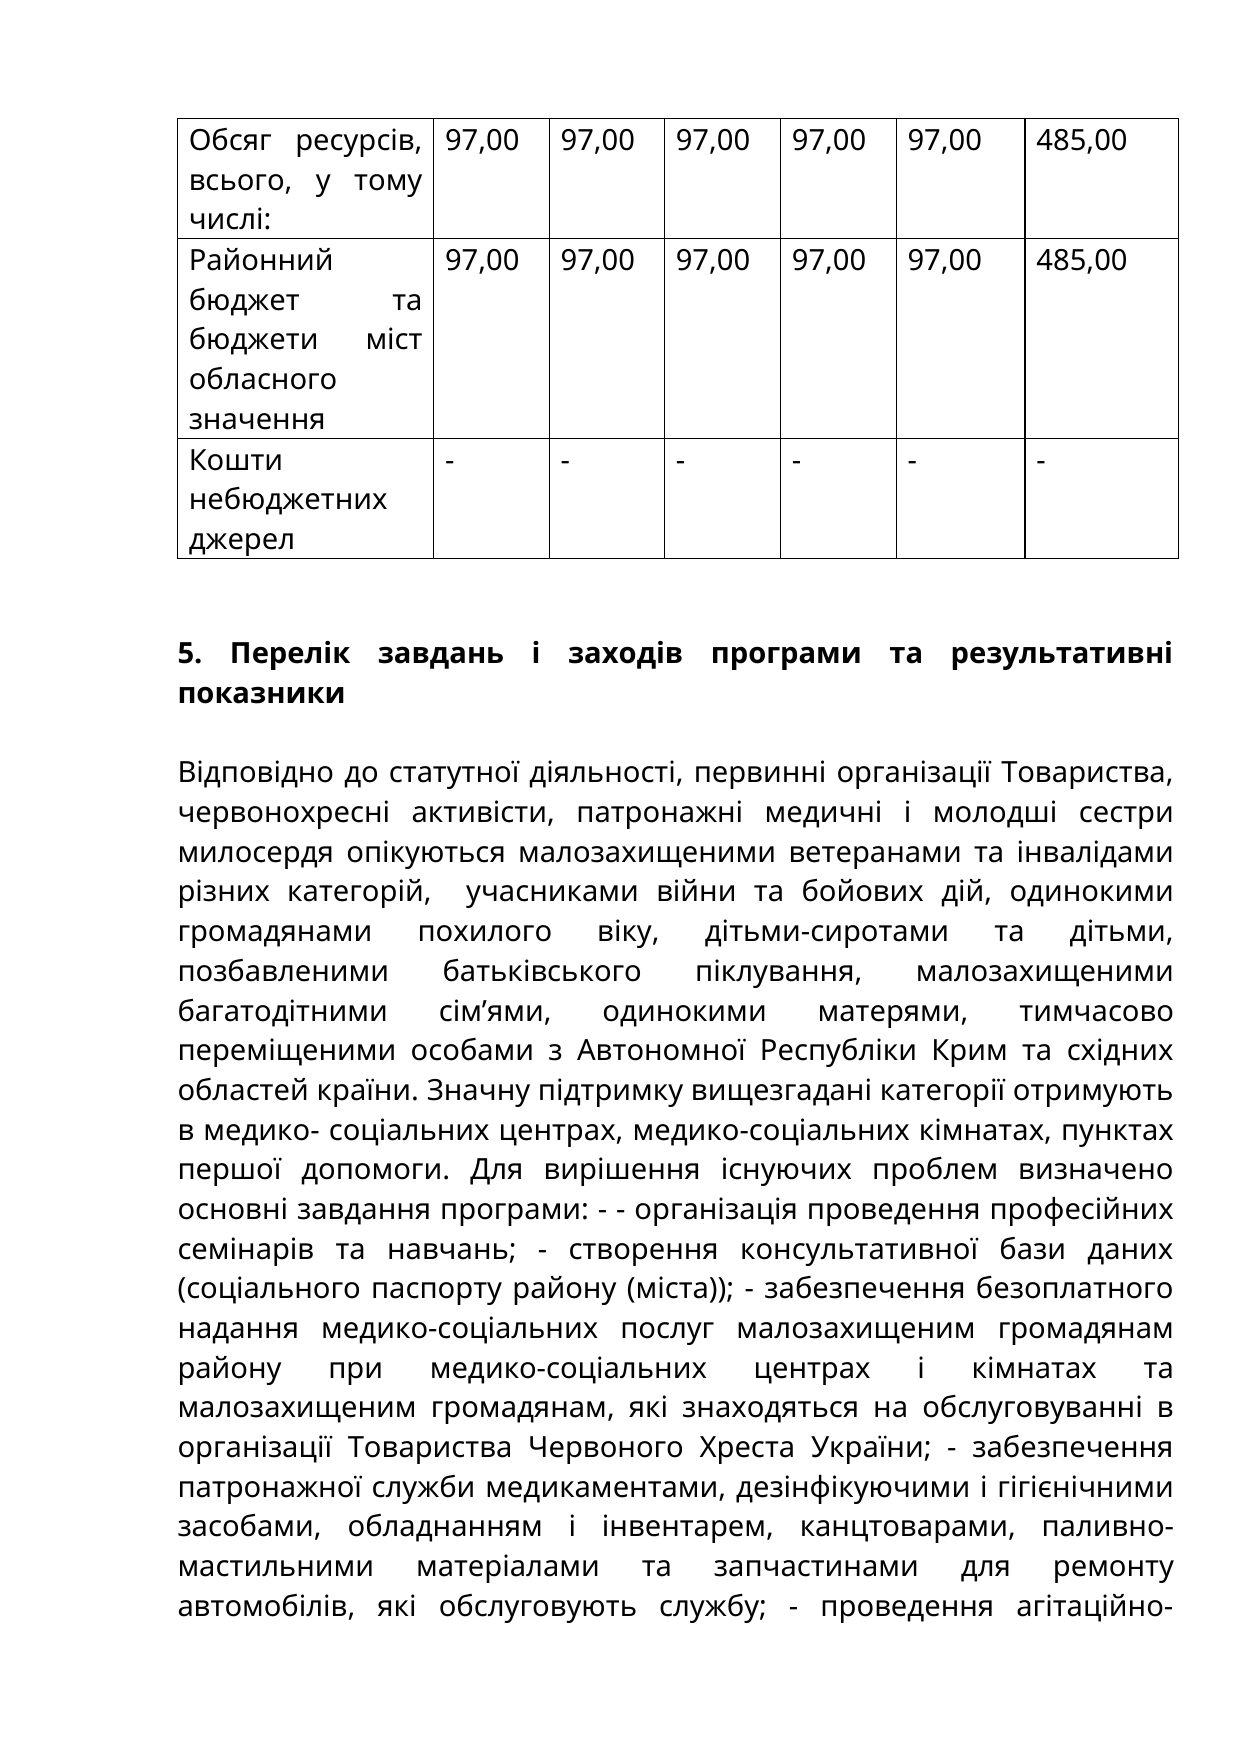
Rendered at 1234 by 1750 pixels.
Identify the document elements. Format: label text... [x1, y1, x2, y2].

table_cell 97,00 [434, 119, 549, 238]
table_cell 97,00 [781, 119, 896, 238]
table_cell 485,00 [1026, 239, 1178, 438]
table_cell 97,00 [897, 239, 1024, 438]
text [177, 752, 1174, 1625]
table_cell 485,00 [1026, 119, 1178, 238]
table_cell Кошти небюджетних джерел [178, 439, 433, 558]
table_cell 97,00 [665, 119, 780, 238]
table_cell 97,00 [781, 239, 896, 438]
table_cell - [434, 439, 549, 558]
table_cell - [897, 439, 1024, 558]
table_cell 97,00 [897, 119, 1024, 238]
table_cell 97,00 [550, 239, 664, 438]
table_cell Обсяг ресурсів, всього, у тому числі: [178, 119, 433, 238]
table_cell 97,00 [665, 239, 780, 438]
table_cell Районний бюджет та бюджети міст обласного значення [178, 239, 433, 438]
table_cell - [1026, 439, 1178, 558]
table_cell 97,00 [550, 119, 664, 238]
table_cell - [550, 439, 664, 558]
table_cell - [665, 439, 780, 558]
text 5. Перелік завдань і заходів програми та результативні показники [177, 633, 1174, 712]
table_cell 97,00 [434, 239, 549, 438]
table_cell - [781, 439, 896, 558]
